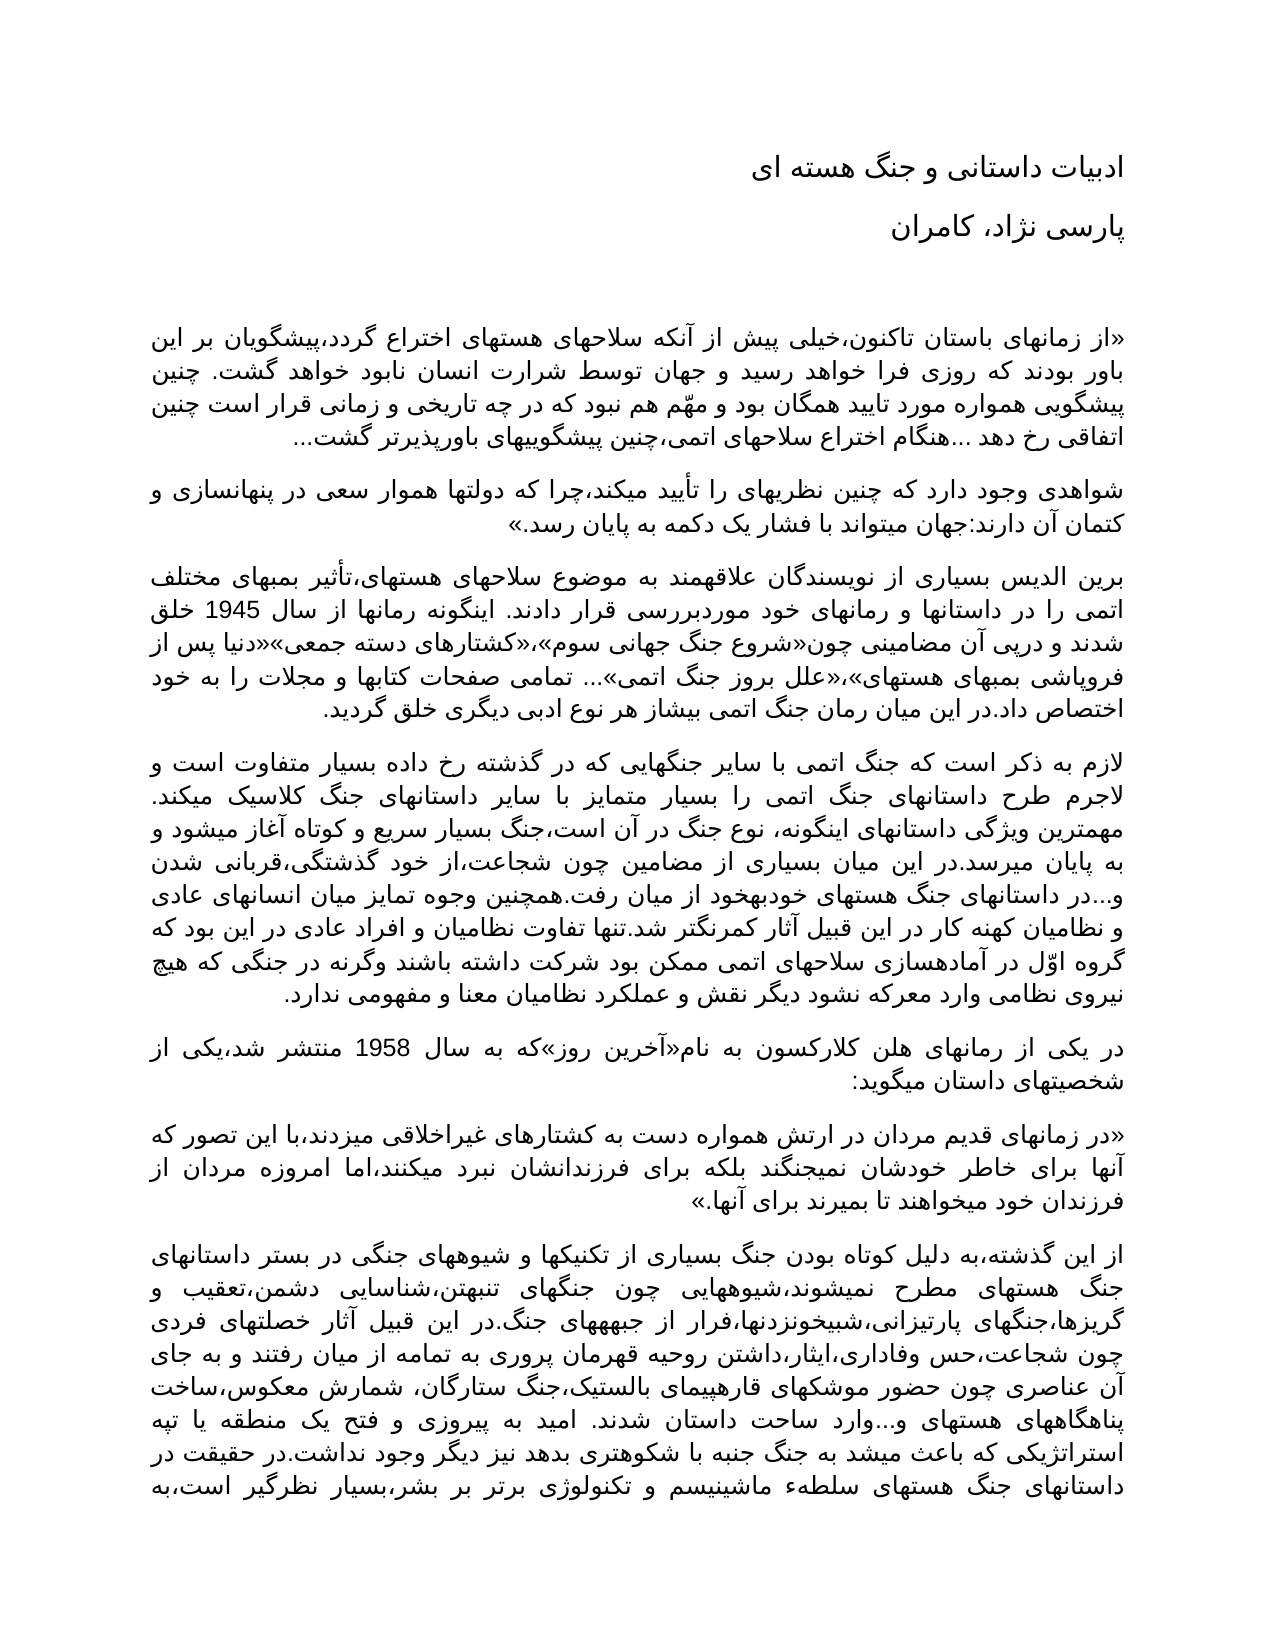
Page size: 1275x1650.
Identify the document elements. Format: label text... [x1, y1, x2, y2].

text پارسی نژاد، کامران [150, 209, 1125, 243]
text برین الدیس‏ بسیاری از نویسندگان علاقه‏مند به موضوع سلاحهای هسته‏ای،تأثیر بمبهای مختلف اتمی را در داستانها و رمانهای خود موردبررسی قرار دادند. اینگونه رمانها از سال 1945 خلق شدند و درپی آن مضامینی چون«شروع‏ جنگ جهانی سوم»،«کشتارهای دسته‏ جمعی»«دنیا پس از فروپاشی بمبهای‏ هسته‏ای»،«علل بروز جنگ اتمی»... تمامی صفحات کتابها و مجلات را به‏ خود اختصاص داد.در این میان رمان‏ جنگ اتمی بیش‏از هر نوع ادبی دیگری‏ خلق گردید. [150, 562, 1125, 723]
text لازم به ذکر است که جنگ اتمی‏ با سایر جنگهایی که در گذشته رخ‏ داده بسیار متفاوت است و لاجرم طرح‏ داستانهای جنگ اتمی را بسیار متمایز با سایر داستانهای جنگ کلاسیک می‏کند. مهمترین ویژگی داستانهای این‏گونه، نوع جنگ در آن است،جنگ بسیار سریع و کوتاه آغاز می‏شود و به پایان‏ می‏رسد.در این میان بسیاری از مضامین‏ چون شجاعت،از خود گذشتگی،قربانی‏ شدن و...در داستانهای جنگ هسته‏ای‏ خودبه‏خود از میان رفت.همچنین وجوه‏ تمایز میان انسانهای عادی و نظامیان‏ کهنه کار در این قبیل آثار کمرنگ‏تر شد.تنها تفاوت نظامیان و افراد عادی‏ در این بود که گروه اوّل در آماده‏سازی‏ سلاحهای اتمی ممکن بود شرکت داشته‏ باشند وگرنه در جنگی که هیچ نیروی‏ نظامی وارد معرکه نشود دیگر نقش و عملکرد نظامیان معنا و مفهومی ندارد. [150, 748, 1125, 1008]
text ادبیات داستانی و جنگ هسته ای [150, 150, 1125, 183]
text در یکی از رمانهای هلن کلارکسون‏ به نام«آخرین روز»که به سال 1958 منتشر شد،یکی از شخصیتهای داستان‏ می‏گوید: [150, 1033, 1125, 1095]
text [150, 1240, 1125, 1500]
text «از زمانهای باستان‏ تاکنون،خیلی پیش از آنکه‏ سلاحهای هسته‏ای اختراع‏ گردد،پیشگویان بر این باور بودند که روزی فرا خواهد رسید و جهان توسط شرارت‏ انسان نابود خواهد گشت. چنین پیشگویی همواره مورد تایید همگان بود و مهّم هم‏ نبود که در چه تاریخی و زمانی‏ قرار است چنین اتفاقی رخ دهد ...هنگام اختراع سلاحهای اتمی،چنین‏ پیشگوییهای باورپذیرتر گشت... [150, 323, 1125, 450]
text «در زمانهای قدیم مردان در ارتش‏ همواره دست به کشتارهای غیراخلاقی‏ می‏زدند،با این تصور که آنها برای‏ خاطر خودشان نمی‏جنگند بلکه برای‏ فرزندانشان نبرد می‏کنند،اما امروزه‏ مردان از فرزندان خود می‏خواهند تا بمیرند برای آنها.» [150, 1120, 1125, 1215]
text شواهدی وجود دارد که چنین‏ نظریه‏ای را تأیید می‏کند،چرا که دولتها هموار سعی در پنهان‏سازی و کتمان آن‏ دارند:جهان می‏تواند با فشار یک دکمه‏ به پایان رسد.» [150, 476, 1125, 537]
